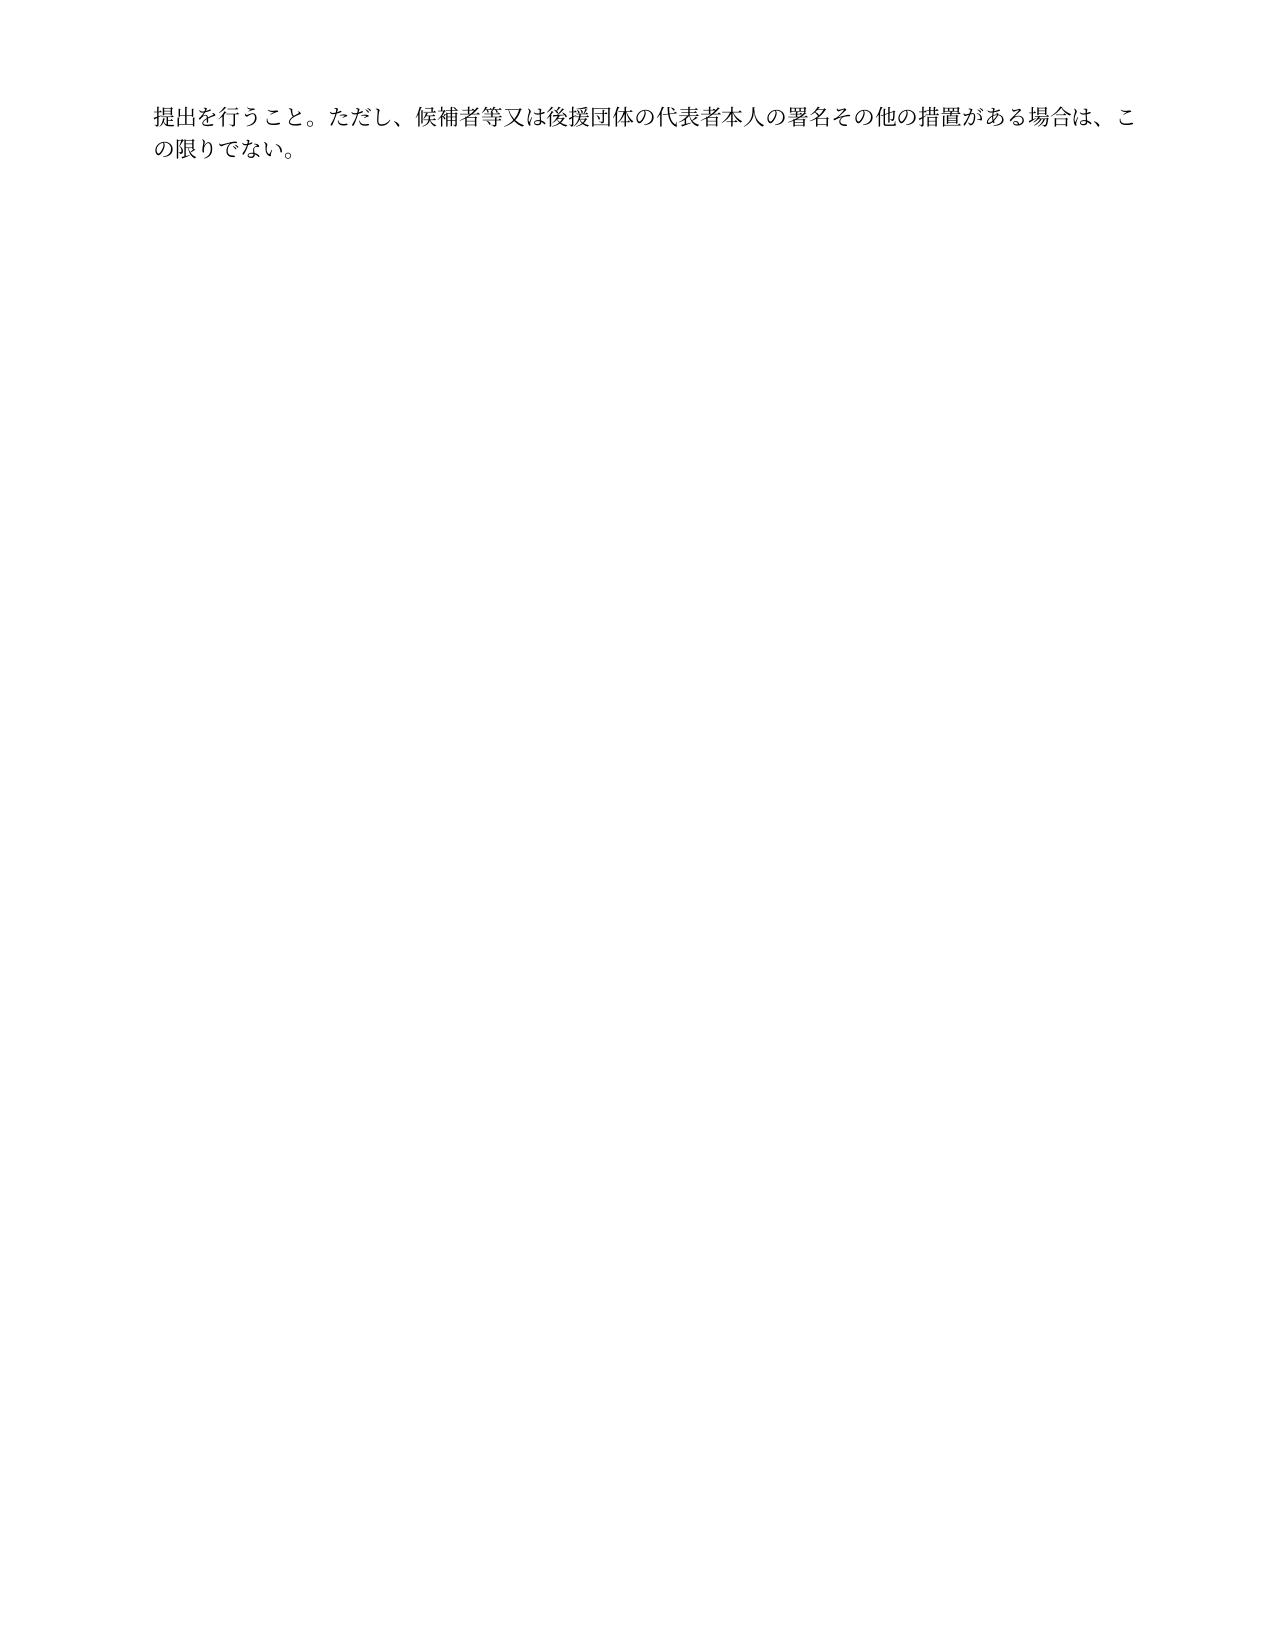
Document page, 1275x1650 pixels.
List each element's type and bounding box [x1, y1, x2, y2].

text [136, 100, 1139, 163]
